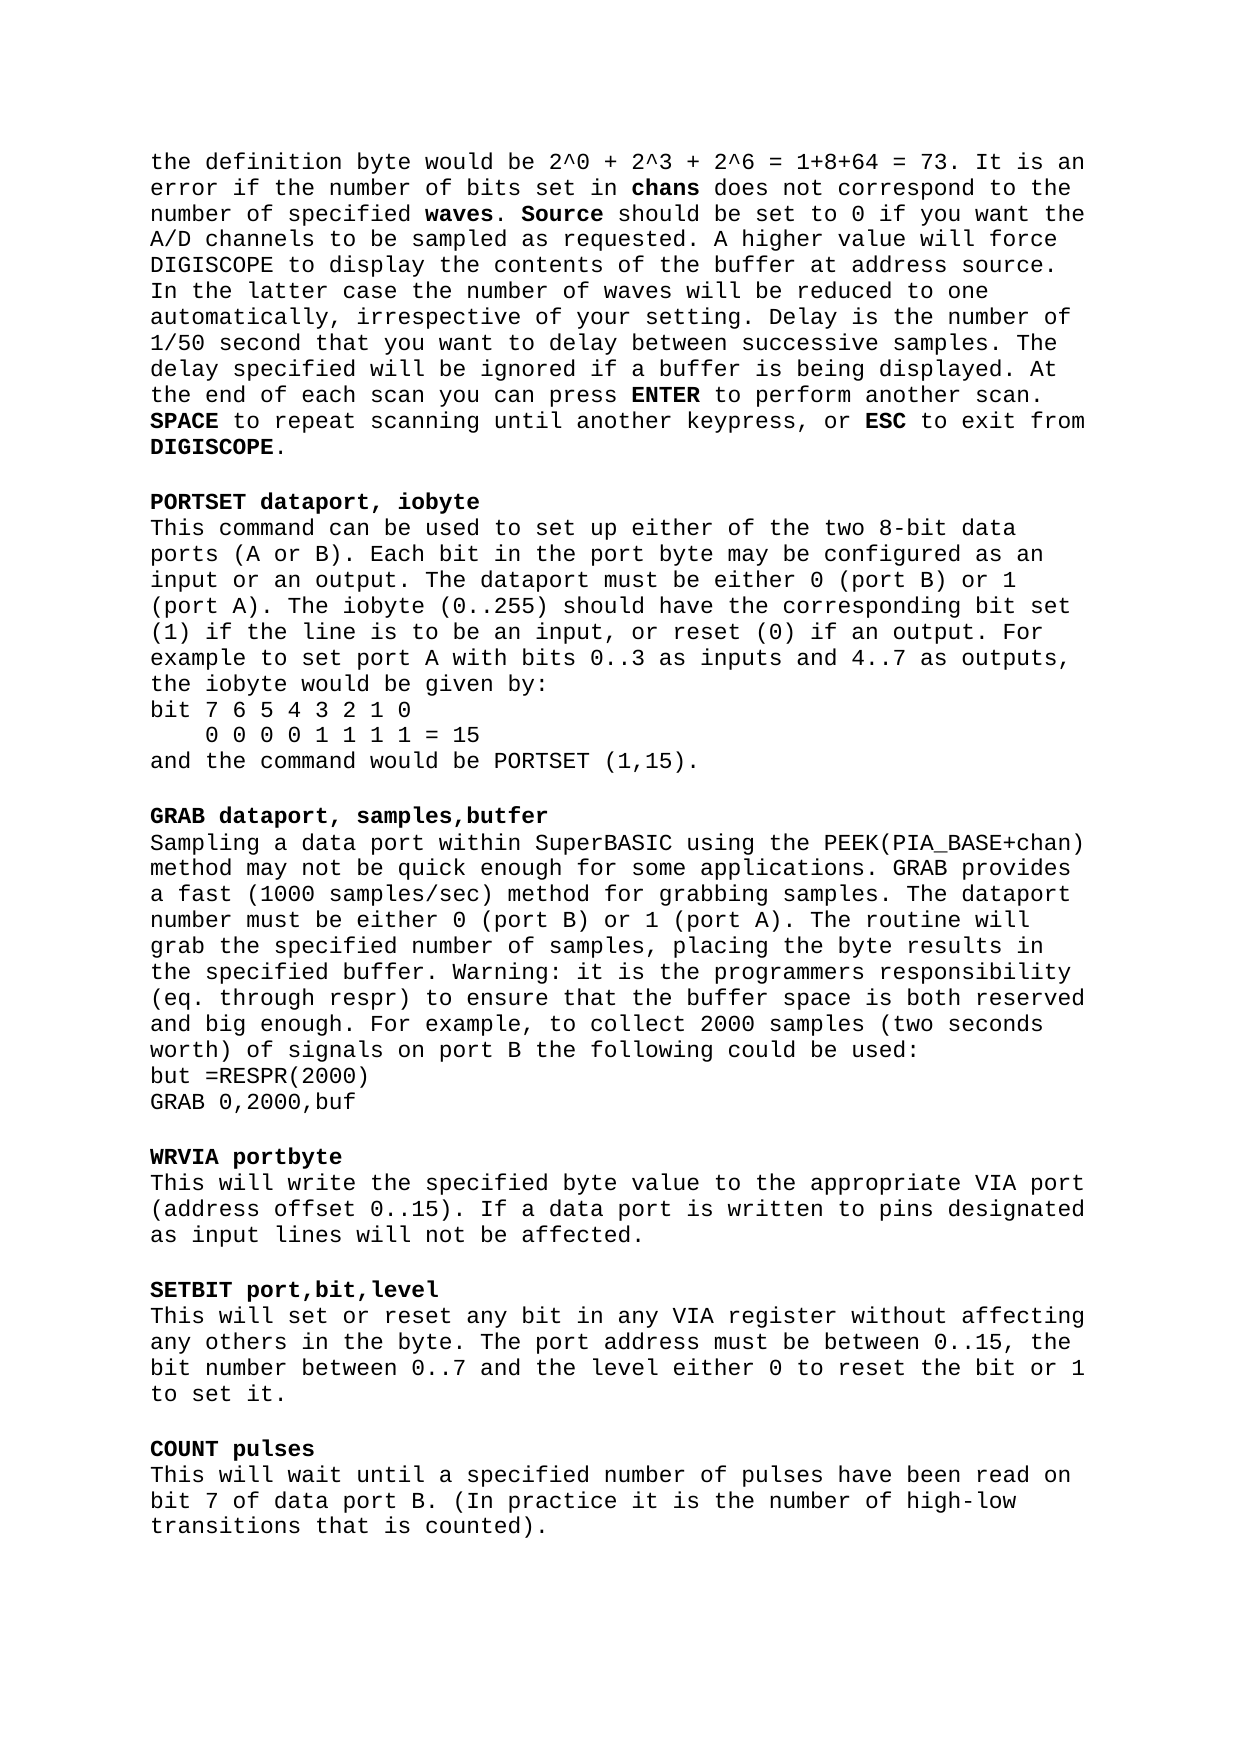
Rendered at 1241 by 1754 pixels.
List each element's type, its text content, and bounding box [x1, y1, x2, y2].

text PORTSET dataport, iobyte This command can be used to set up either of the two 8-bit data ports (A or B). Each bit in the port byte may be configured as an input or an output. The dataport must be either 0 (port B) or 1 (port A). The iobyte (0..255) should have the corresponding bit set (1) if the line is to be an input, or reset (0) if an output. For example to set port A with bits 0..3 as inputs and 4..7 as outputs, the iobyte would be given by: bit 7 6 5 4 3 2 1 0 0 0 0 0 1 1 1 1 = 15 and the command would be PORTSET (1,15). [150, 490, 1090, 776]
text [150, 150, 1090, 461]
text WRVIA portbyte This will write the specified byte value to the appropriate VIA port (address offset 0..15). If a data port is written to pins designated as input lines will not be affected. [150, 1145, 1090, 1249]
text GRAB dataport, samples,butfer Sampling a data port within SuperBASIC using the PEEK(PIA_BASE+chan) method may not be quick enough for some applications. GRAB provides a fast (1000 samples/sec) method for grabbing samples. The dataport number must be either 0 (port B) or 1 (port A). The routine will grab the specified number of samples, placing the byte results in the specified buffer. Warning: it is the programmers responsibility (eq. through respr) to ensure that the buffer space is both reserved and big enough. For example, to collect 2000 samples (two seconds worth) of signals on port B the following could be used: but =RESPR(2000) GRAB 0,2000,buf [150, 805, 1090, 1116]
text COUNT pulses This will wait until a specified number of pulses have been read on bit 7 of data port B. (In practice it is the number of high-low transitions that is counted). [150, 1437, 1090, 1541]
text SETBIT port,bit,level This will set or reset any bit in any VIA register without affecting any others in the byte. The port address must be between 0..15, the bit number between 0..7 and the level either 0 to reset the bit or 1 to set it. [150, 1278, 1090, 1408]
